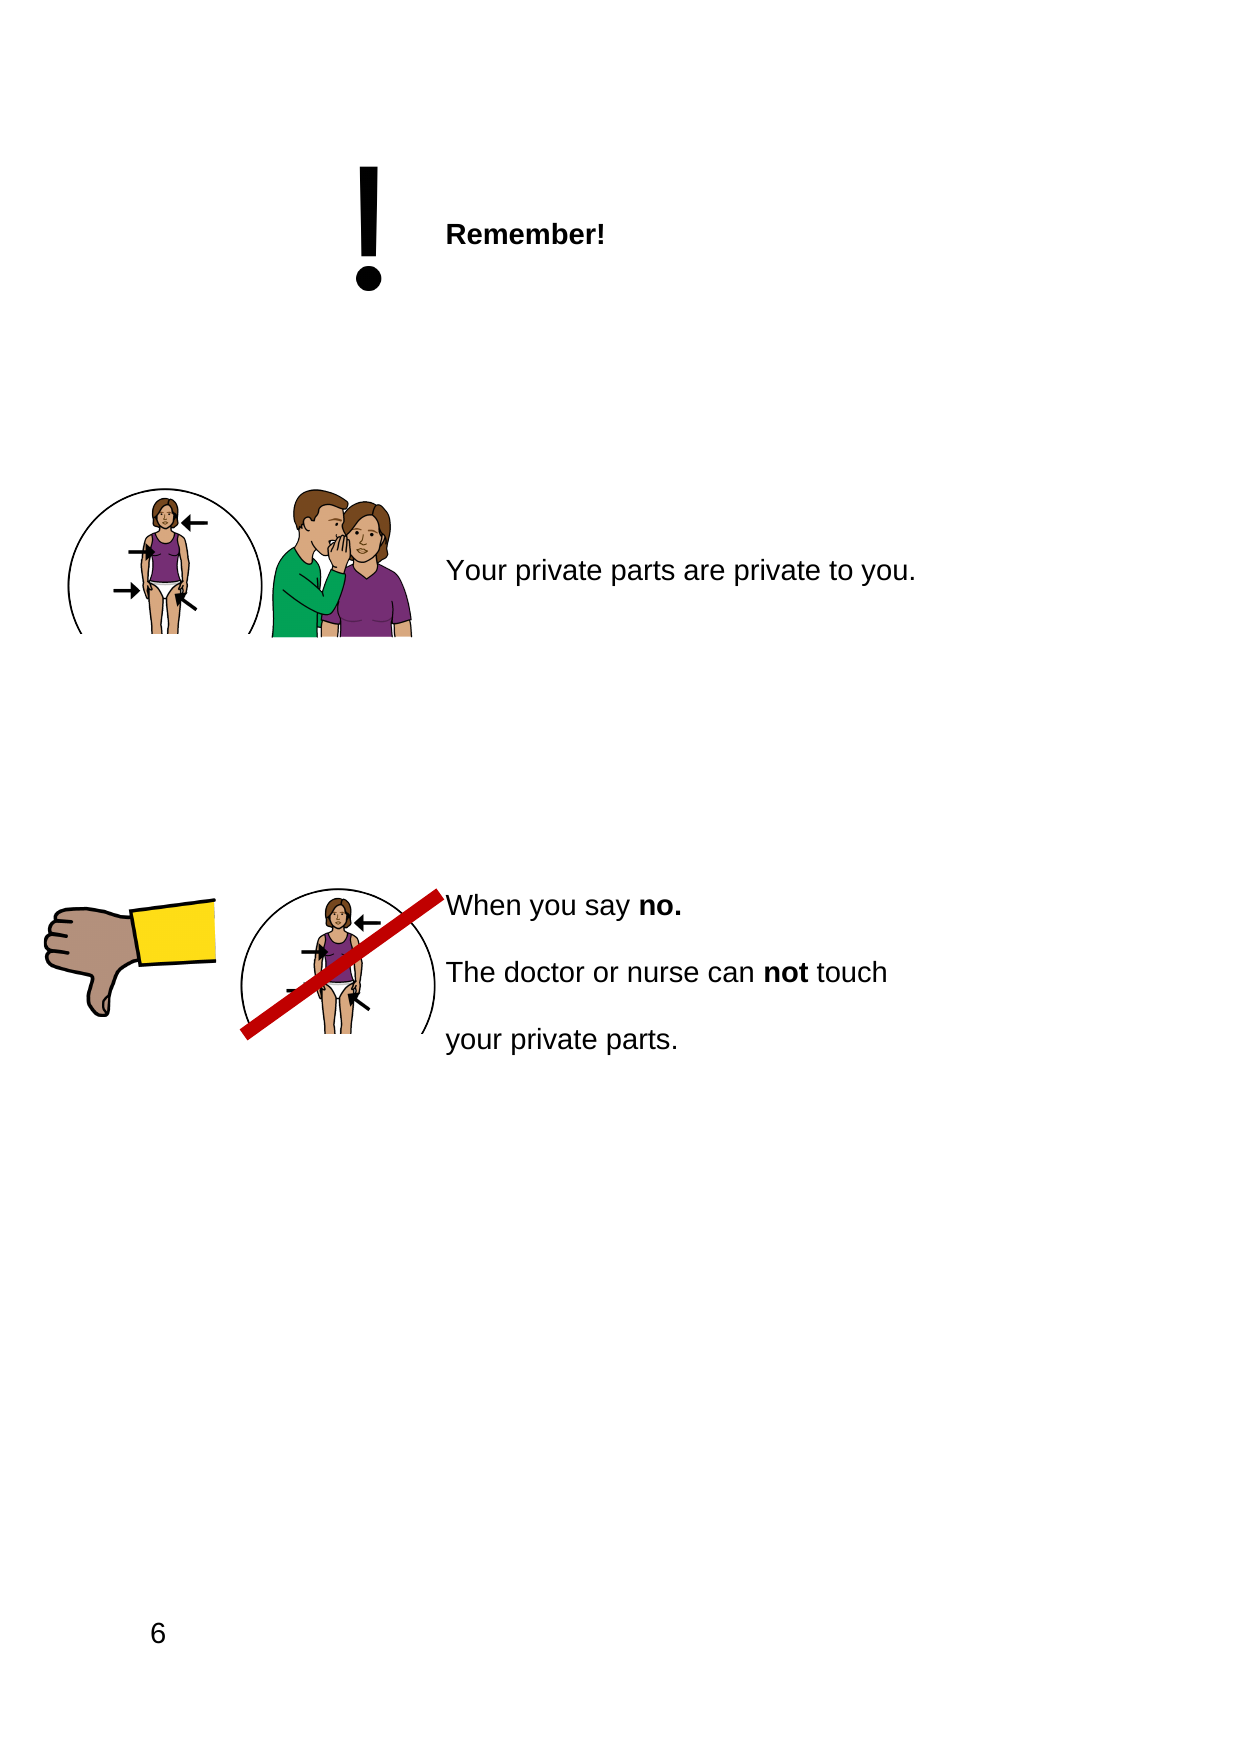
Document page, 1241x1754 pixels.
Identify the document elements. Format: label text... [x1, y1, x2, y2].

picture [293, 154, 444, 305]
text The doctor or nurse can not touch [445, 955, 1090, 988]
picture [239, 887, 436, 1029]
text Remember! [445, 217, 1090, 251]
picture [43, 898, 217, 1017]
text When you say no. [445, 888, 1090, 921]
picture [258, 907, 436, 1034]
picture [66, 482, 417, 654]
text Your private parts are private to you. [445, 552, 1090, 586]
text your private parts. [445, 1022, 1090, 1056]
